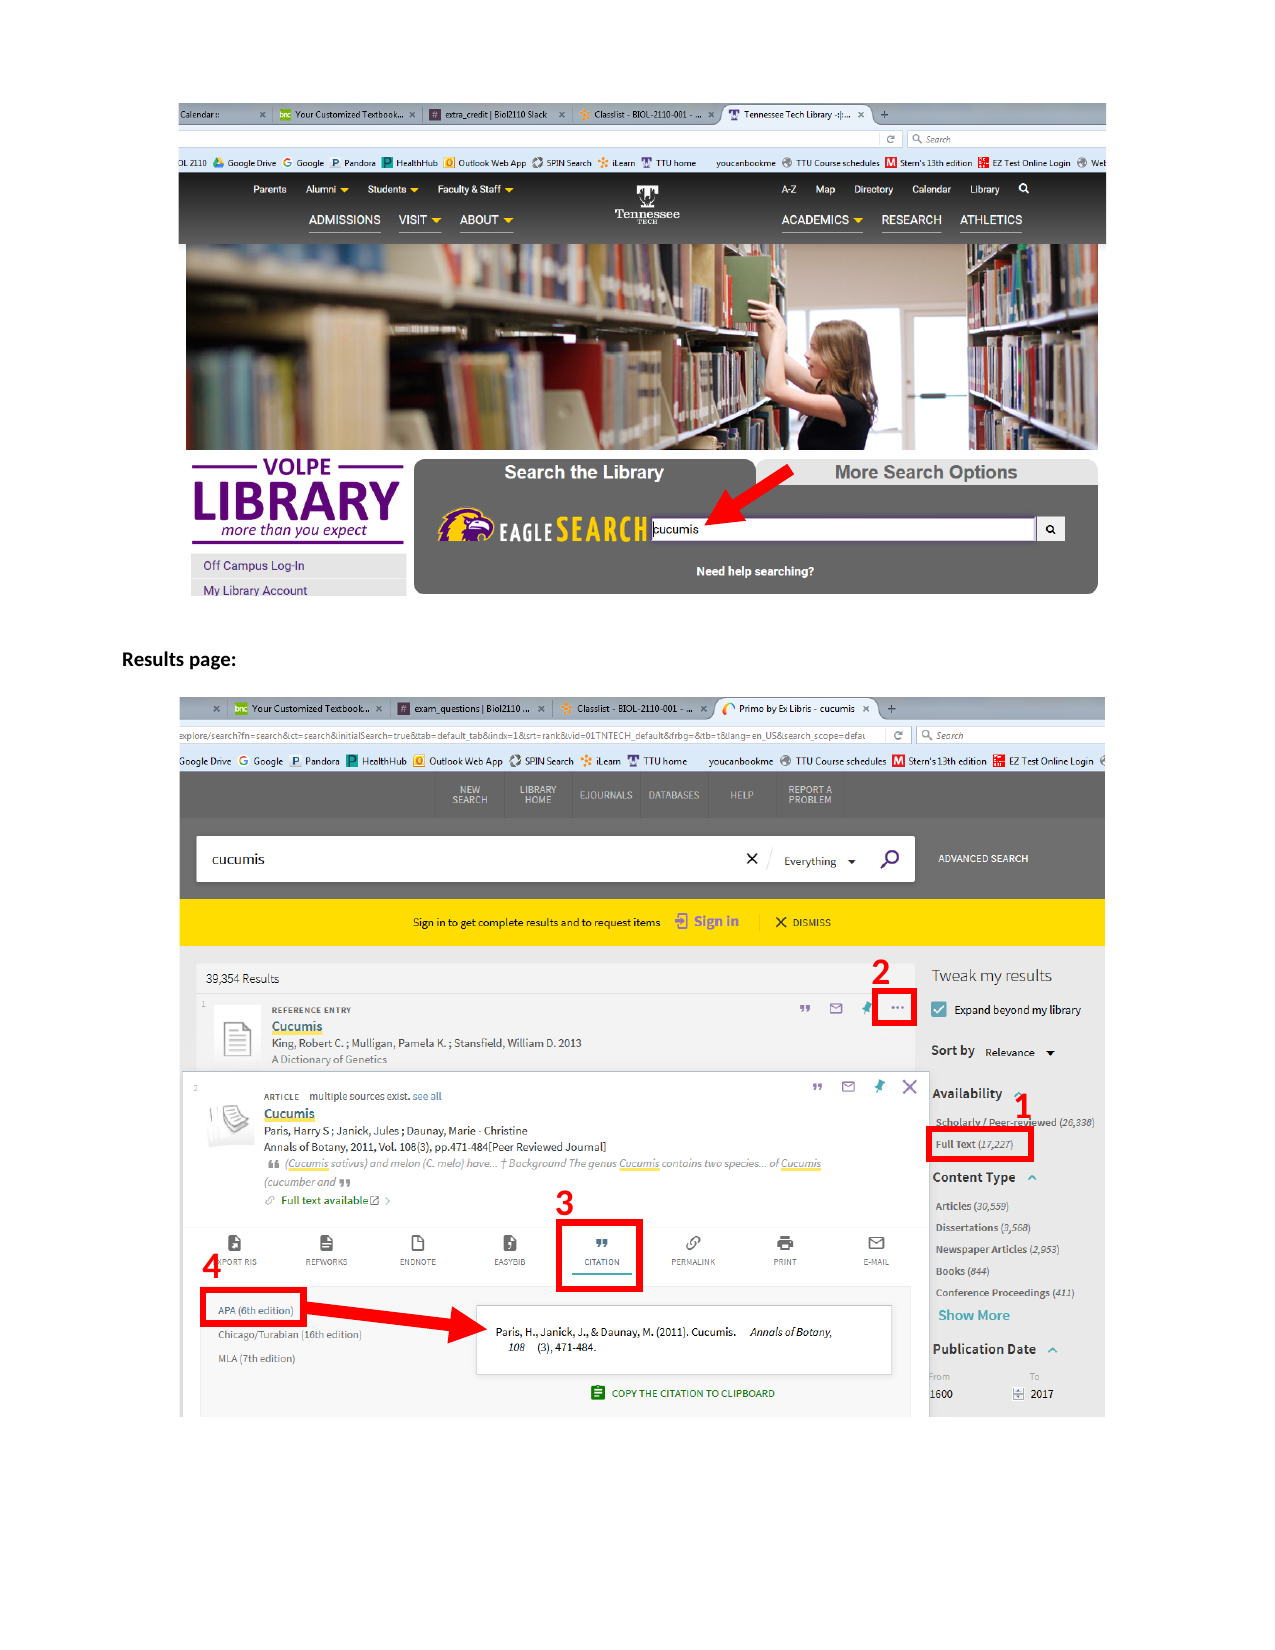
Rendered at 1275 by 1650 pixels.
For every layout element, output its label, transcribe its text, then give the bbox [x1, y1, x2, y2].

picture [179, 697, 1105, 1417]
picture [178, 103, 1107, 596]
text Results page: [122, 646, 1162, 672]
